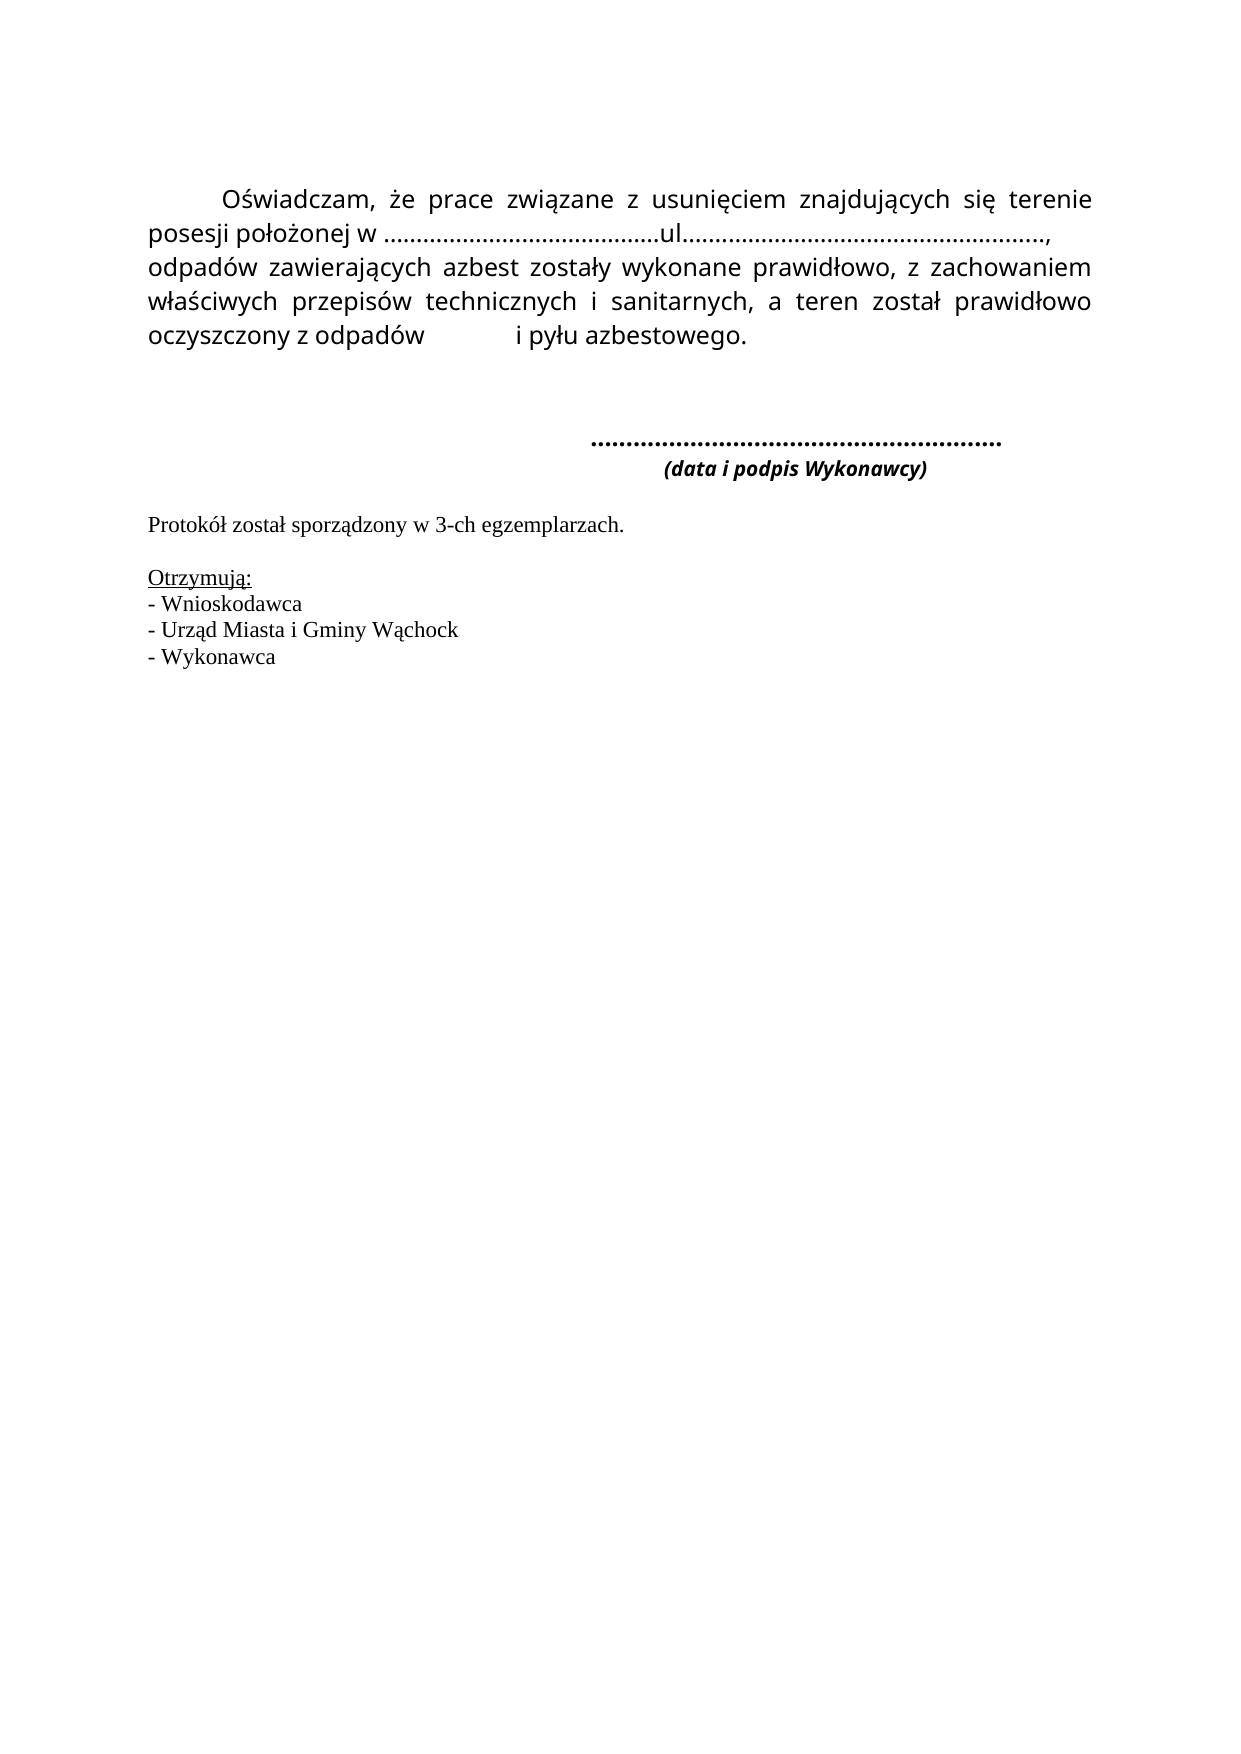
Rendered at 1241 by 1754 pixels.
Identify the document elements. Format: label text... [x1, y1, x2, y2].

text .......................................................... [516, 420, 1093, 454]
text Otrzymują: [148, 564, 1093, 590]
text Protokół został sporządzony w 3-ch egzemplarzach. [148, 511, 1093, 537]
text - Wykonawca [148, 643, 1093, 669]
text Oświadczam, że prace związane z usunięciem znajdujących się terenie posesji położonej w ……………………………………ul.………………………………………........., [148, 182, 1093, 250]
text - Urząd Miasta i Gminy Wąchock [148, 616, 1093, 643]
text odpadów zawierających azbest zostały wykonane prawidłowo, z zachowaniem właściwych przepisów technicznych i sanitarnych, a teren został prawidłowo oczyszczony z odpadów i pyłu azbestowego. [148, 250, 1093, 352]
text (data i podpis Wykonawcy) [590, 454, 1093, 483]
text - Wnioskodawca [148, 590, 1093, 616]
